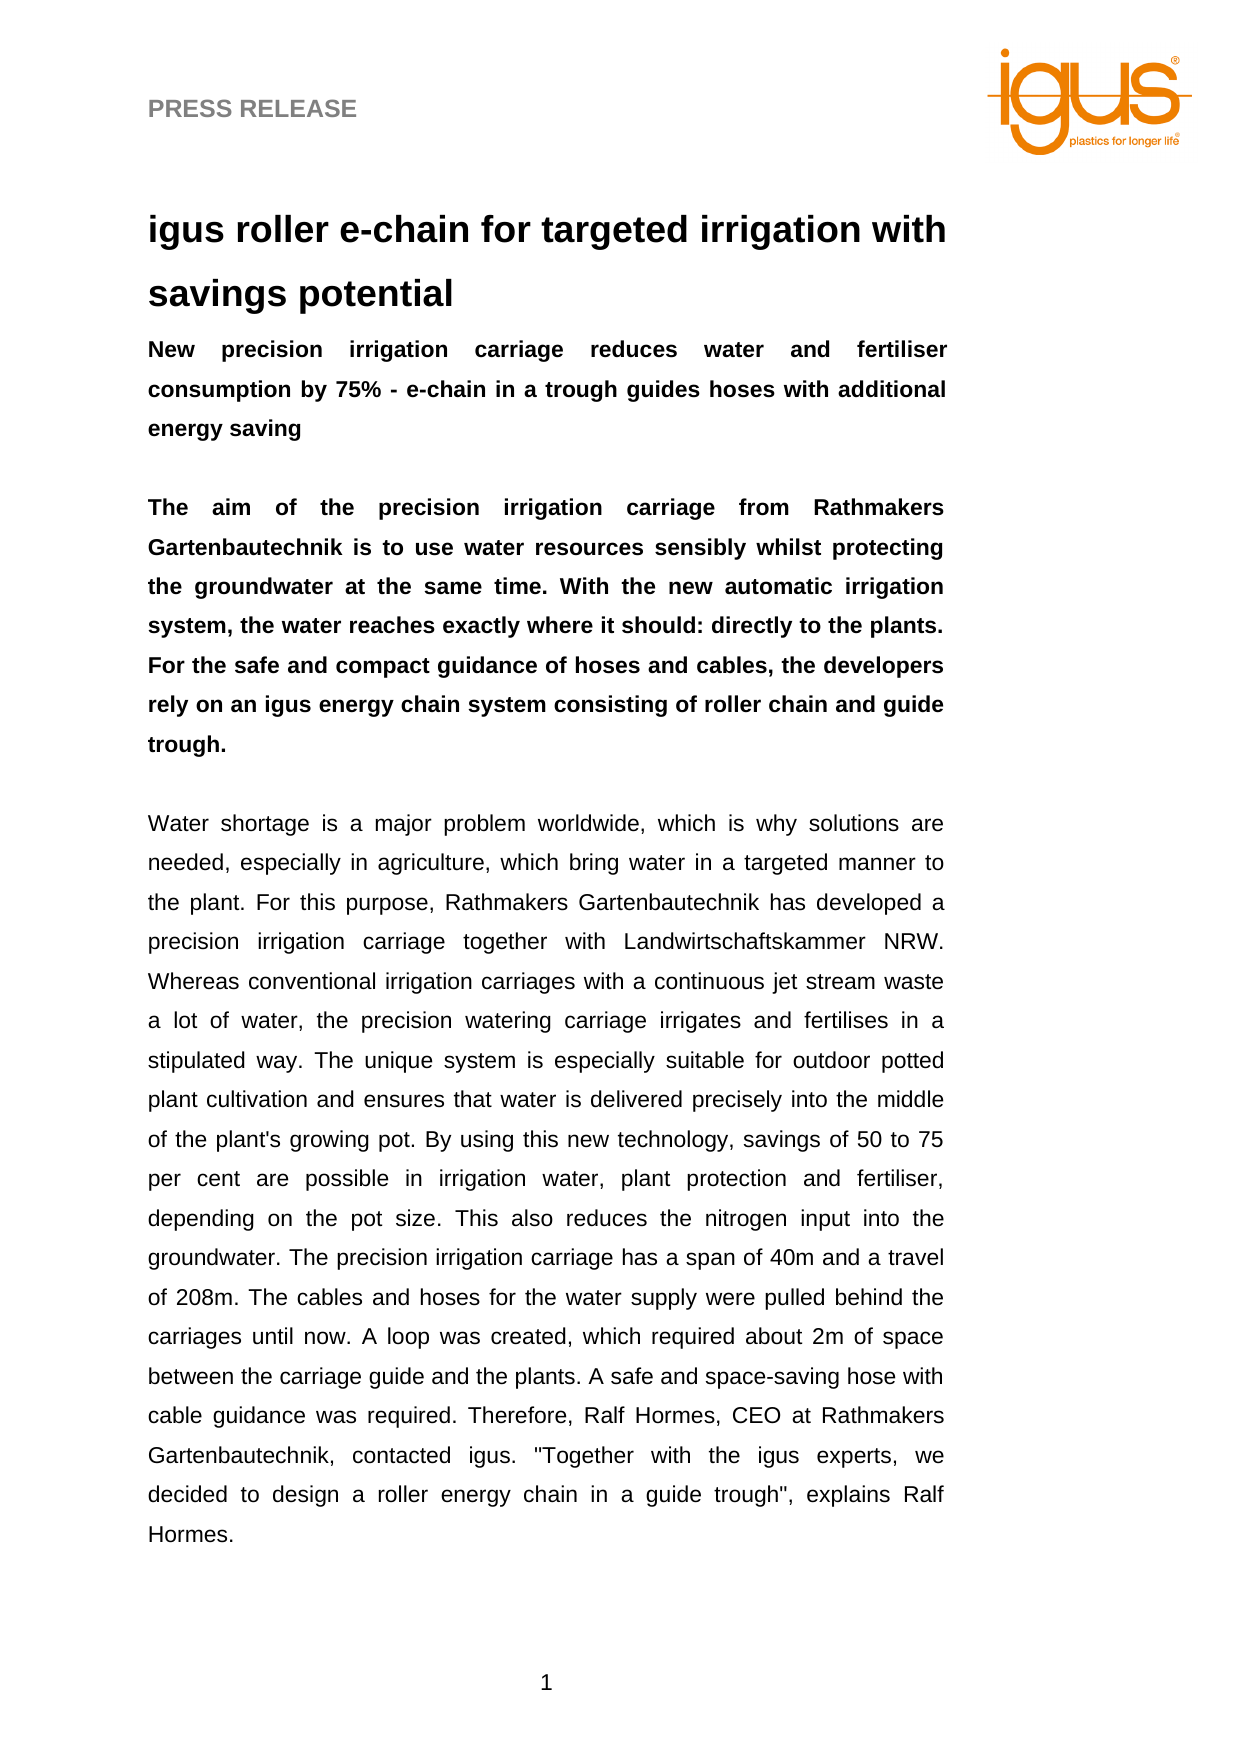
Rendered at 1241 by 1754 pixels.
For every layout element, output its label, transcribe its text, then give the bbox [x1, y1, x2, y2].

text The aim of the precision irrigation carriage from Rathmakers Gartenbautechnik is to use water resources sensibly whilst protecting the groundwater at the same time. With the new automatic irrigation system, the water reaches exactly where it should: directly to the plants. For the safe and compact guidance of hoses and cables, the developers rely on an igus energy chain system consisting of roller chain and guide trough. [148, 494, 945, 757]
text Water shortage is a major problem worldwide, which is why solutions are needed, especially in agriculture, which bring water in a targeted manner to the plant. For this purpose, Rathmakers Gartenbautechnik has developed a precision irrigation carriage together with Landwirtschaftskammer NRW. Whereas conventional irrigation carriages with a continuous jet stream waste a lot of water, the precision watering carriage irrigates and fertilises in a stipulated way. The unique system is especially suitable for outdoor potted plant cultivation and ensures that water is delivered precisely into the middle of the plant's growing pot. By using this new technology, savings of 50 to 75 per cent are possible in irrigation water, plant protection and fertiliser, depending on the pot size. This also reduces the nitrogen input into the groundwater. The precision irrigation carriage has a span of 40m and a travel of 208m. The cables and hoses for the water supply were pulled behind the carriages until now. A loop was created, which required about 2m of space between the carriage guide and the plants. A safe and space-saving hose with cable guidance was required. Therefore, Ralf Hormes, CEO at Rathmakers Gartenbautechnik, contacted igus. "Together with the igus experts, we decided to design a roller energy chain in a guide trough", explains Ralf Hormes. [148, 810, 945, 1547]
picture [985, 42, 1198, 163]
text New precision irrigation carriage reduces water and fertiliser consumption by 75% - e-chain in a trough guides hoses with additional energy saving [148, 336, 948, 441]
text igus roller e-chain for targeted irrigation with savings potential [148, 207, 948, 314]
